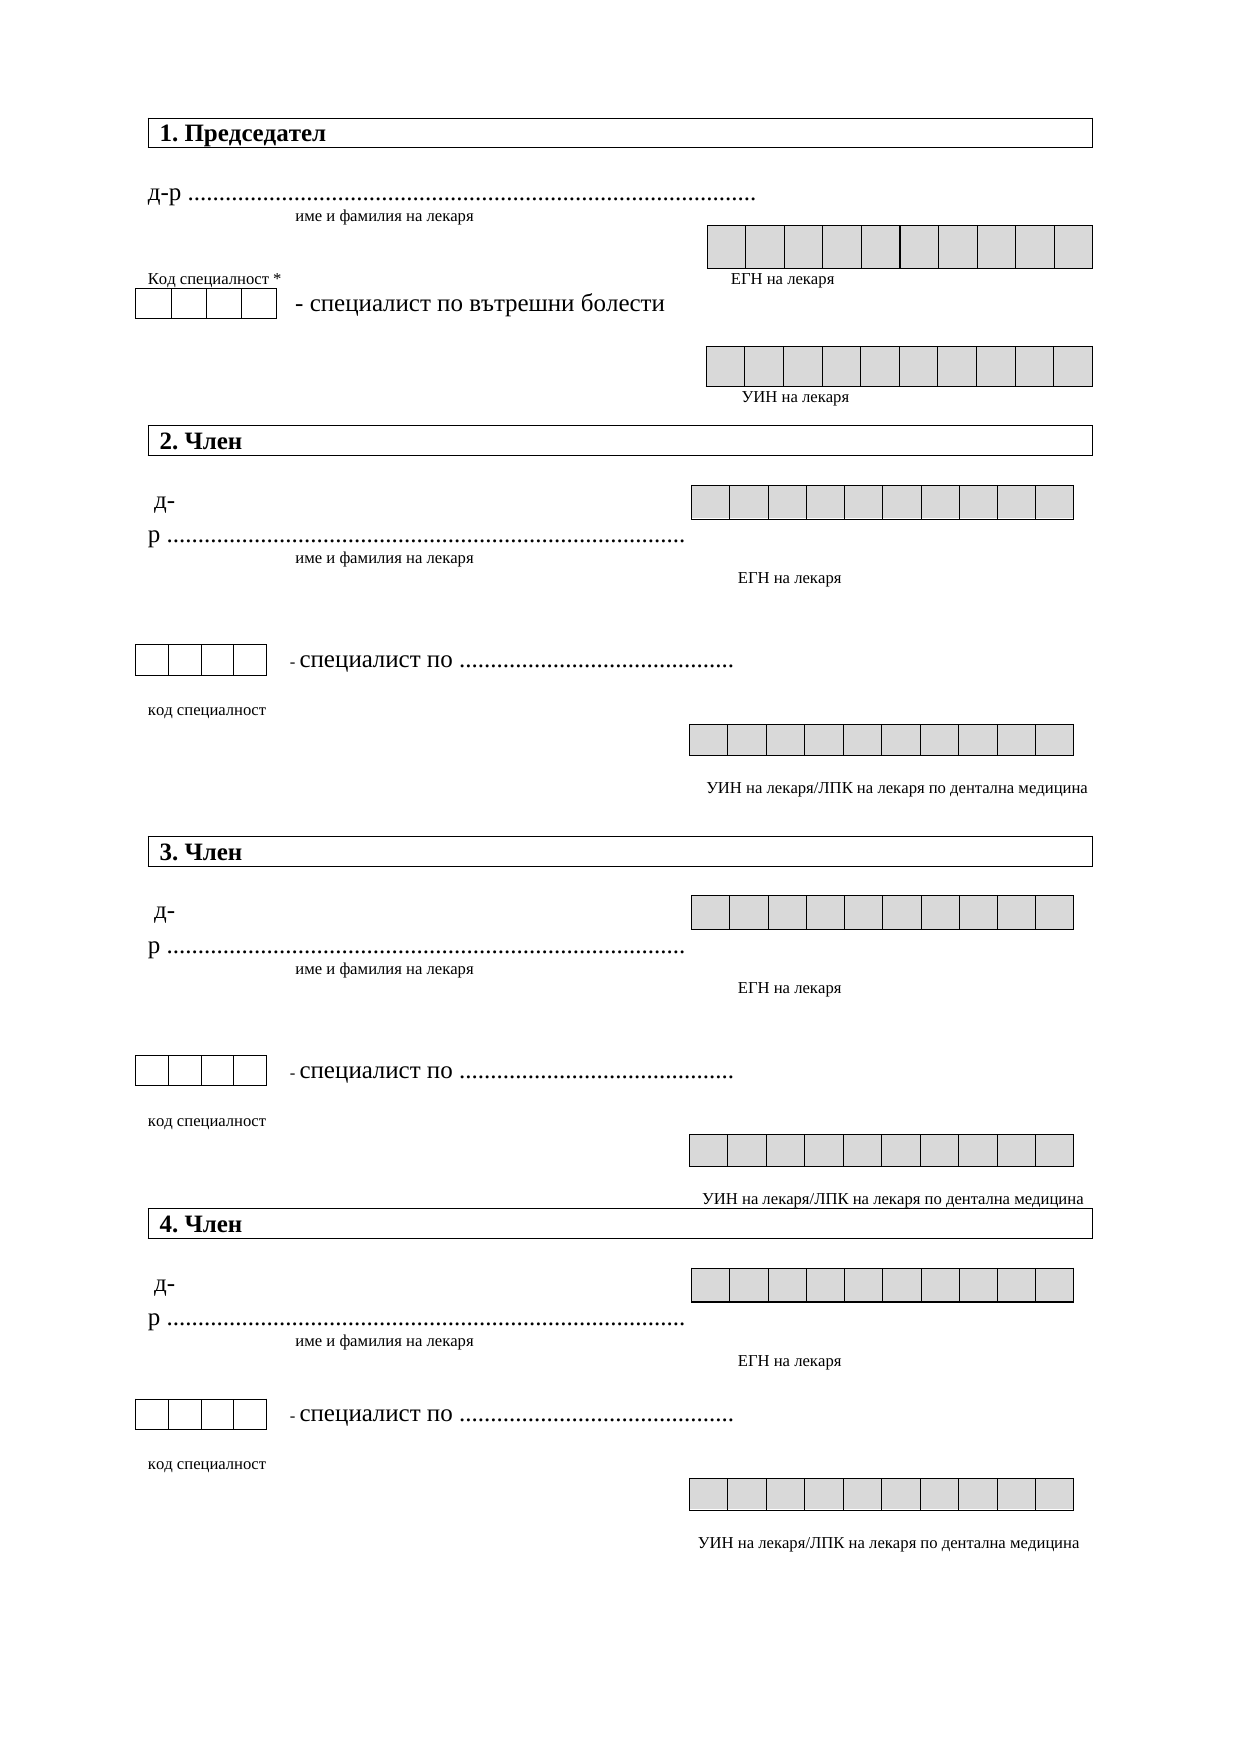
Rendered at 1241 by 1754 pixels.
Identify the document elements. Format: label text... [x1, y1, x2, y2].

text УИН на лекаря/ЛПК на лекаря по дентална медицина [148, 778, 1093, 797]
table_header [1036, 896, 1073, 929]
table_header [769, 486, 806, 518]
table_header 4. Член [149, 1209, 1092, 1238]
table_header [862, 226, 899, 268]
table_header [805, 1135, 843, 1166]
text д-р ................................................................................... [148, 485, 1093, 548]
table_header [202, 645, 233, 674]
table_header [921, 1479, 958, 1509]
table_header [172, 289, 206, 318]
table_header [922, 486, 959, 518]
table_header [207, 289, 241, 318]
table_header [960, 896, 997, 929]
table_header [1016, 347, 1053, 386]
table_header [169, 1400, 201, 1429]
table_header [136, 289, 171, 318]
text име и фамилия на лекаря [148, 548, 1093, 567]
table_header [767, 725, 804, 755]
text д-р ........................................................................................... [148, 177, 1093, 206]
table_header [707, 347, 744, 386]
table_header [922, 1269, 959, 1301]
table_header [769, 896, 806, 929]
table_header [692, 896, 729, 929]
table_header [1055, 226, 1092, 268]
table_header [807, 896, 844, 929]
text име и фамилия на лекаря [148, 959, 1093, 978]
table_header [978, 226, 1015, 268]
table_header [844, 1479, 881, 1509]
table_header [823, 347, 860, 386]
table_header [242, 289, 276, 318]
text д-р ................................................................................... [148, 895, 1093, 959]
table_header [882, 1135, 920, 1166]
table_header [845, 486, 882, 518]
table_header [1036, 1269, 1073, 1301]
table_header [960, 486, 997, 518]
table_header [785, 226, 822, 268]
table_header [1036, 1135, 1073, 1166]
text д-р ................................................................................... [148, 1268, 1093, 1331]
table_header [730, 896, 768, 929]
table_header [845, 1269, 882, 1301]
table_header [728, 1135, 766, 1166]
table_header [728, 1479, 766, 1509]
text ЕГН на лекаря [148, 1350, 1093, 1369]
list - специалист по вътрешни болести [277, 288, 1093, 317]
table_header [745, 347, 783, 386]
table_header [938, 347, 976, 386]
table_header [784, 347, 822, 386]
table_header [234, 1056, 266, 1085]
table_header [1036, 725, 1073, 755]
table_header [202, 1056, 233, 1085]
table_header [959, 725, 997, 755]
table_header [690, 1479, 727, 1509]
table_header [202, 1400, 233, 1429]
table_header [730, 1269, 768, 1301]
table_header [939, 226, 977, 268]
table_header [882, 725, 920, 755]
table_header [746, 226, 784, 268]
table_header [998, 896, 1035, 929]
table_header [807, 1269, 844, 1301]
table_header [805, 725, 843, 755]
table_header [807, 486, 844, 518]
table_header [708, 226, 745, 268]
table_header [922, 896, 959, 929]
table_header [883, 1269, 921, 1301]
table_header [767, 1135, 804, 1166]
table_header [136, 1400, 168, 1429]
table_header [728, 725, 766, 755]
table_header [692, 1269, 729, 1301]
text Код специалност * ЕГН на лекаря [148, 269, 1093, 288]
table_header [1036, 1479, 1073, 1509]
table_header [690, 1135, 727, 1166]
table_header [690, 725, 727, 755]
table_header [883, 896, 921, 929]
table_header [1016, 226, 1054, 268]
table_header [959, 1479, 997, 1509]
table_header [921, 725, 958, 755]
table_header [692, 486, 729, 518]
text ЕГН на лекаря [148, 978, 1093, 997]
table_header [169, 645, 201, 674]
table_header 3. Член [149, 837, 1092, 866]
table_header [901, 226, 938, 268]
table_header [844, 1135, 881, 1166]
table_header [977, 347, 1015, 386]
table_header [823, 226, 861, 268]
text ЕГН на лекаря [148, 567, 1093, 587]
table_header [921, 1135, 958, 1166]
table_header [136, 1056, 168, 1085]
text име и фамилия на лекаря [148, 206, 1093, 225]
table_header 1. Председател [149, 119, 1092, 147]
text УИН на лекаря/ЛПК на лекаря по дентална медицина [148, 1532, 1093, 1552]
text УИН на лекаря/ЛПК на лекаря по дентална медицина [148, 1189, 1093, 1208]
table_header [998, 1135, 1035, 1166]
table_header [883, 486, 921, 518]
text УИН на лекаря [148, 387, 1093, 406]
table_header [861, 347, 899, 386]
table_header [234, 645, 266, 674]
table_header [1054, 347, 1092, 386]
text - специалист по ............................................ код специалност [148, 644, 1093, 721]
table_header [900, 347, 937, 386]
table_header [959, 1135, 997, 1166]
table_header [805, 1479, 843, 1509]
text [148, 1398, 1093, 1475]
table_header [845, 896, 882, 929]
table_header [136, 645, 168, 674]
table_header [730, 486, 768, 518]
table_header [769, 1269, 806, 1301]
table_header [1036, 486, 1073, 518]
table_header [767, 1479, 804, 1509]
table_header [998, 1479, 1035, 1509]
table_header 2. Член [149, 426, 1092, 455]
table_header [234, 1400, 266, 1429]
table_header [844, 725, 881, 755]
text - специалист по ............................................ код специалност [148, 1055, 1093, 1131]
table_header [998, 725, 1035, 755]
table_header [998, 486, 1035, 518]
table_header [169, 1056, 201, 1085]
table_header [882, 1479, 920, 1509]
text име и фамилия на лекаря [148, 1331, 1093, 1350]
table_header [960, 1269, 997, 1301]
table_header [998, 1269, 1035, 1301]
